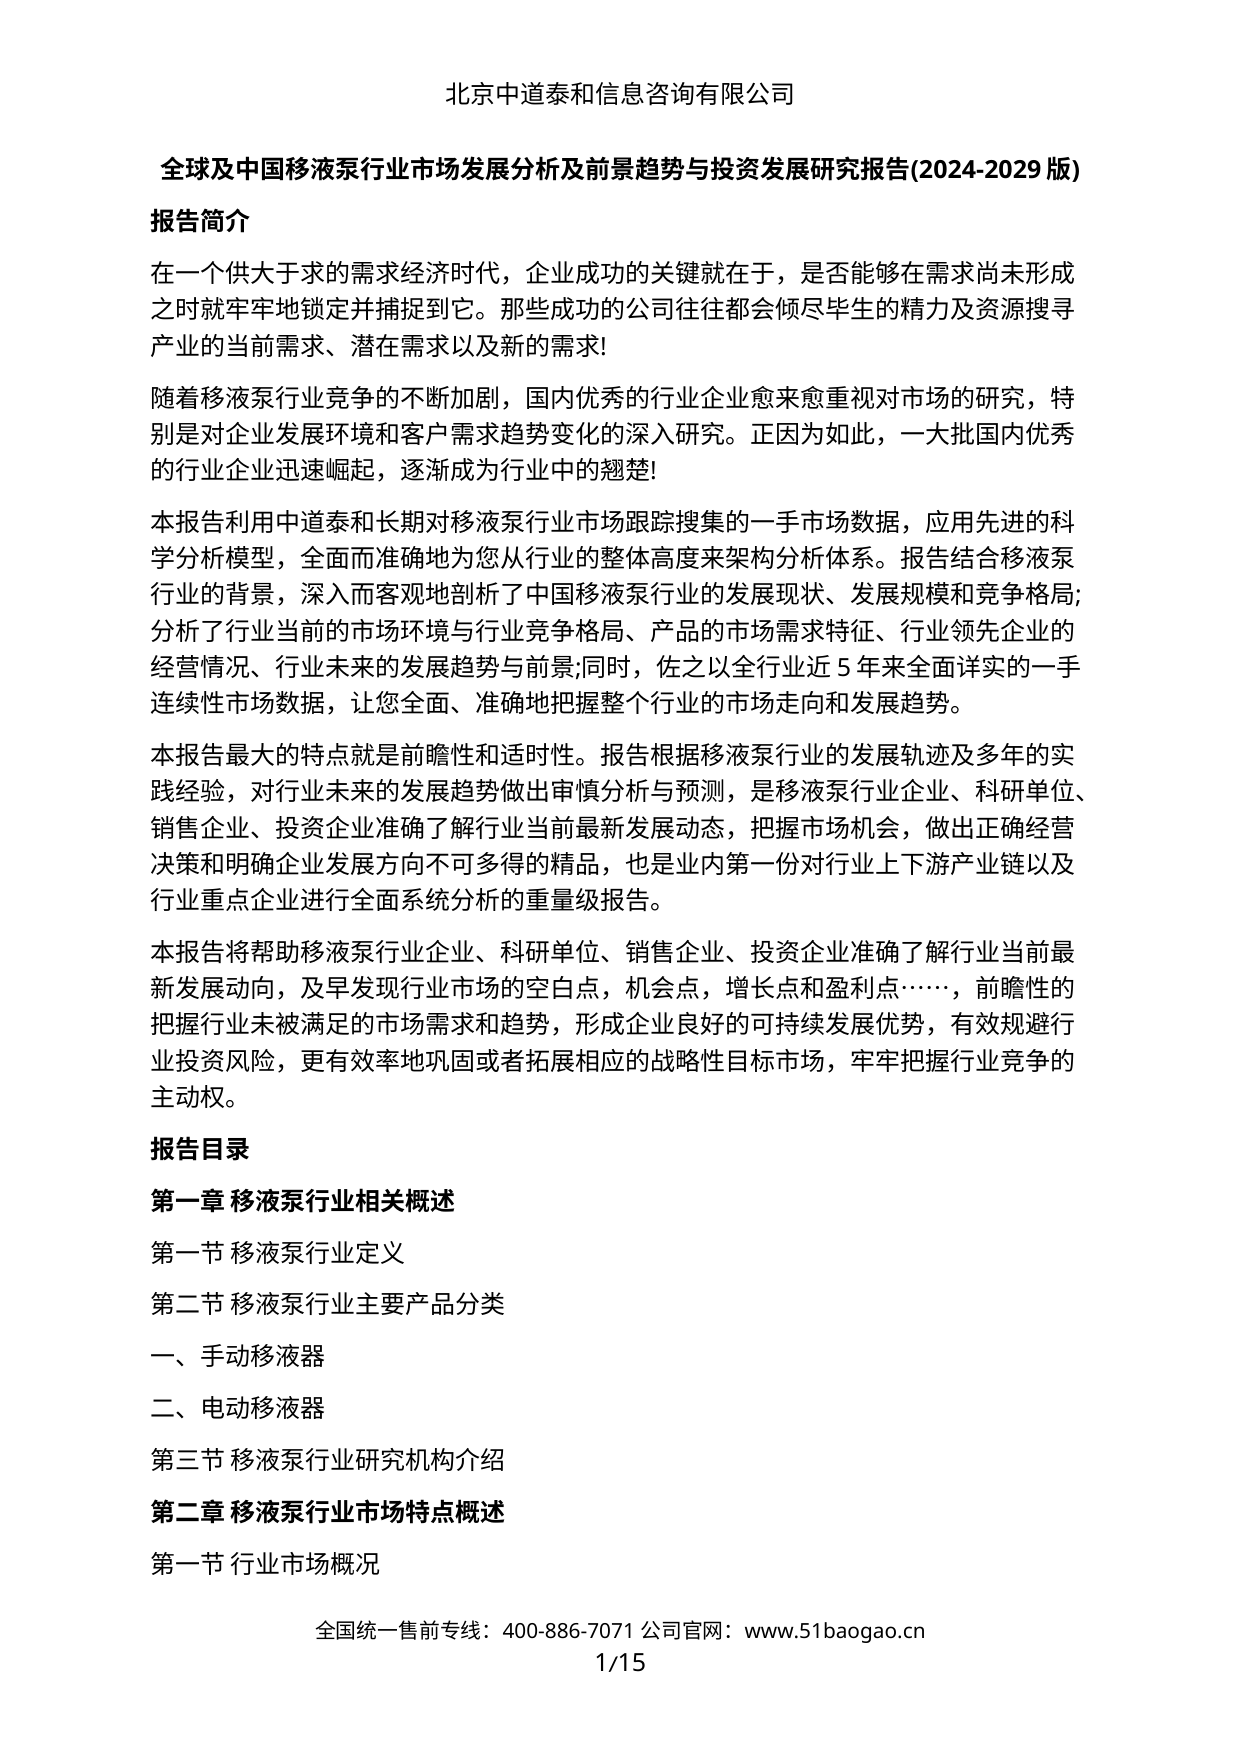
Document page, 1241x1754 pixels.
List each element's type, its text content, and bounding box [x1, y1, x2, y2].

text 全球及中国移液泵行业市场发展分析及前景趋势与投资发展研究报告(2024-2029版) [150, 150, 1090, 186]
text 第一节 行业市场概况 [150, 1544, 1090, 1581]
text 本报告将帮助移液泵行业企业、科研单位、销售企业、投资企业准确了解行业当前最新发展动向，及早发现行业市场的空白点，机会点，增长点和盈利点……，前瞻性的把握行业未被满足的市场需求和趋势，形成企业良好的可持续发展优势，有效规避行业投资风险，更有效率地巩固或者拓展相应的战略性目标市场，牢牢把握行业竞争的主动权。 [150, 932, 1090, 1114]
text 一、手动移液器 [150, 1337, 1090, 1373]
text 报告目录 [150, 1129, 1090, 1166]
text 第三节 移液泵行业研究机构介绍 [150, 1441, 1090, 1477]
text 第一章 移液泵行业相关概述 [150, 1181, 1090, 1217]
text 第一节 移液泵行业定义 [150, 1233, 1090, 1269]
text 报告简介 [150, 202, 1090, 238]
text 在一个供大于求的需求经济时代，企业成功的关键就在于，是否能够在需求尚未形成之时就牢牢地锁定并捕捉到它。那些成功的公司往往都会倾尽毕生的精力及资源搜寻产业的当前需求、潜在需求以及新的需求! [150, 254, 1090, 362]
text 第二章 移液泵行业市场特点概述 [150, 1492, 1090, 1529]
text 本报告最大的特点就是前瞻性和适时性。报告根据移液泵行业的发展轨迹及多年的实践经验，对行业未来的发展趋势做出审慎分析与预测，是移液泵行业企业、科研单位、销售企业、投资企业准确了解行业当前最新发展动态，把握市场机会，做出正确经营决策和明确企业发展方向不可多得的精品，也是业内第一份对行业上下游产业链以及行业重点企业进行全面系统分析的重量级报告。 [150, 736, 1090, 917]
text 随着移液泵行业竞争的不断加剧，国内优秀的行业企业愈来愈重视对市场的研究，特别是对企业发展环境和客户需求趋势变化的深入研究。正因为如此，一大批国内优秀的行业企业迅速崛起，逐渐成为行业中的翘楚! [150, 378, 1090, 487]
text 二、电动移液器 [150, 1389, 1090, 1425]
text 第二节 移液泵行业主要产品分类 [150, 1285, 1090, 1321]
text 本报告利用中道泰和长期对移液泵行业市场跟踪搜集的一手市场数据，应用先进的科学分析模型，全面而准确地为您从行业的整体高度来架构分析体系。报告结合移液泵行业的背景，深入而客观地剖析了中国移液泵行业的发展现状、发展规模和竞争格局;分析了行业当前的市场环境与行业竞争格局、产品的市场需求特征、行业领先企业的经营情况、行业未来的发展趋势与前景;同时，佐之以全行业近5年来全面详实的一手连续性市场数据，让您全面、准确地把握整个行业的市场走向和发展趋势。 [150, 502, 1090, 720]
